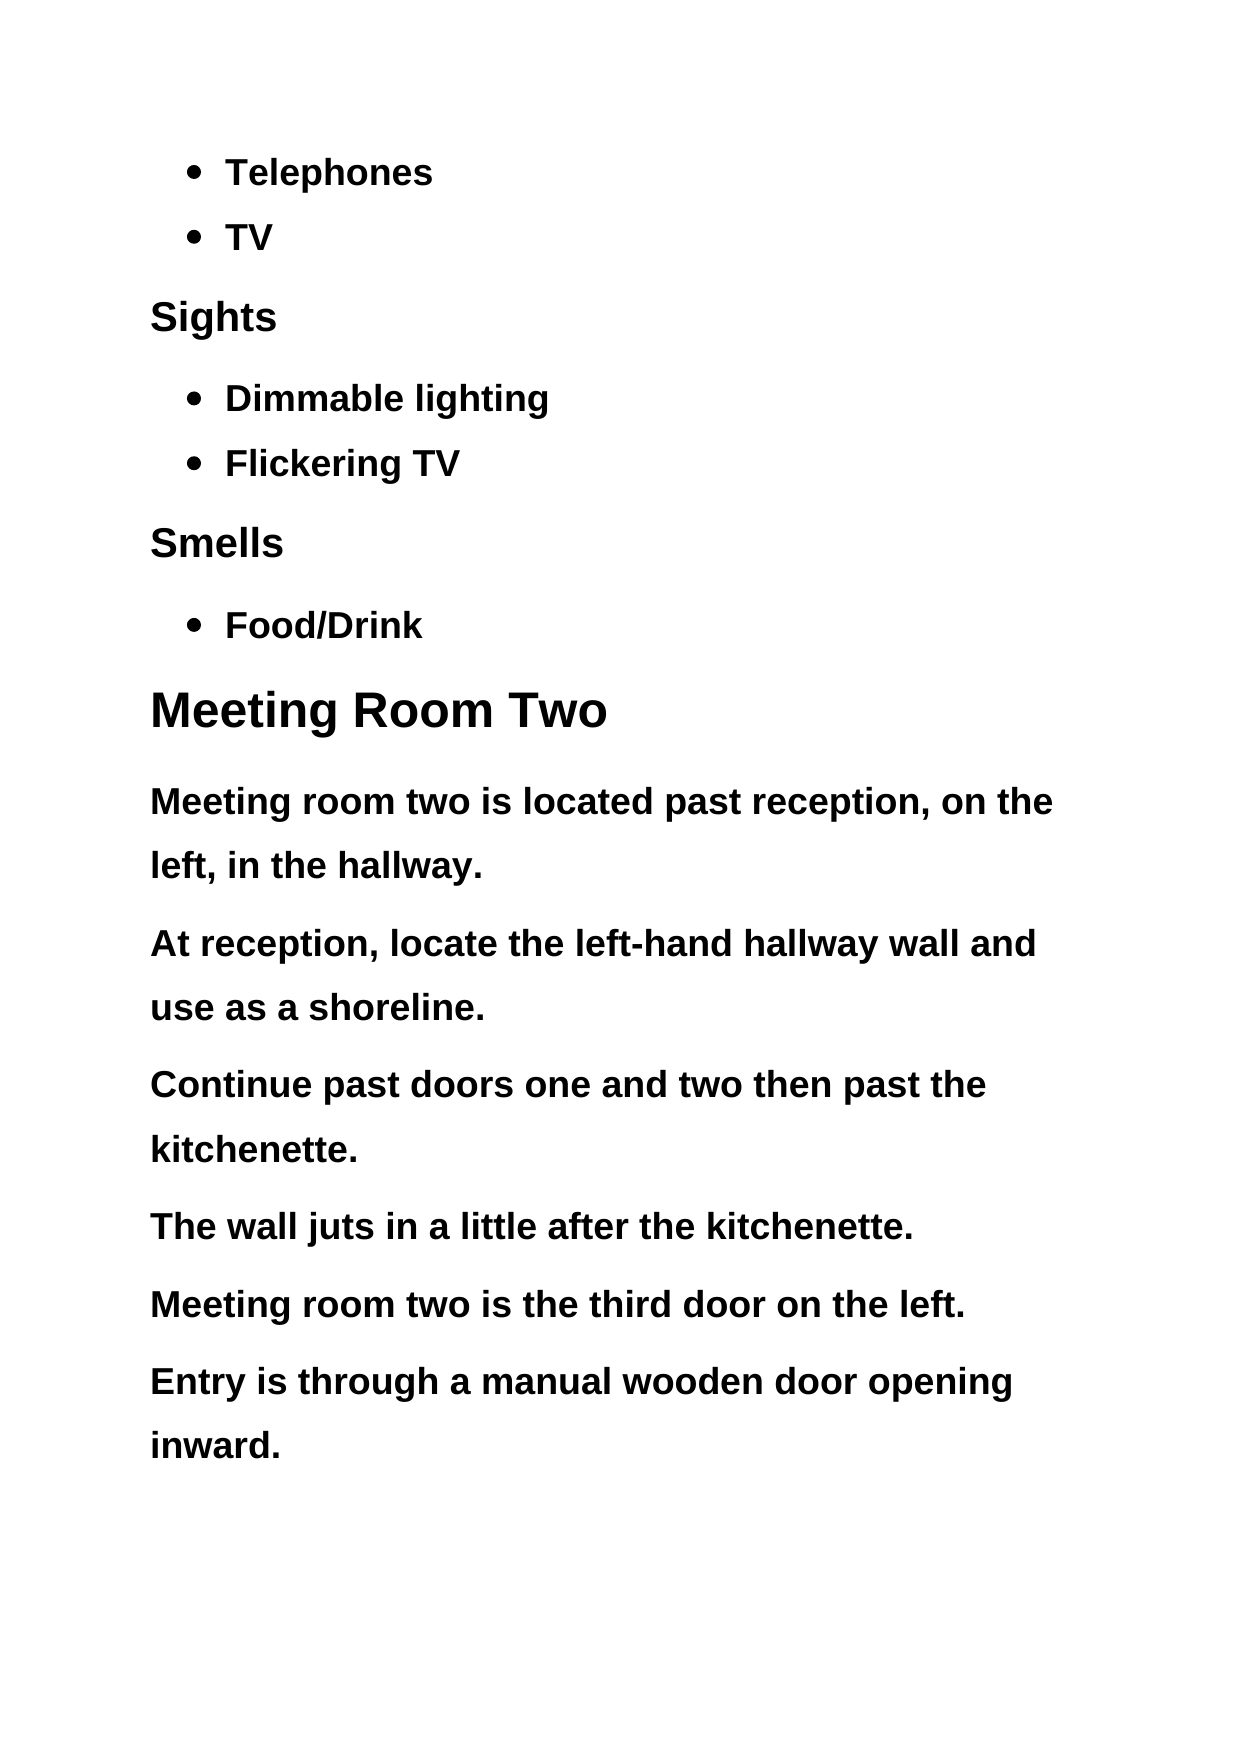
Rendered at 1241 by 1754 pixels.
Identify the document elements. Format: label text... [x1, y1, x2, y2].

list Dimmable lighting [187, 376, 1090, 420]
list Food/Drink [187, 603, 1090, 646]
text Entry is through a manual wooden door opening inward. [150, 1359, 1090, 1467]
subtitle Smells [150, 518, 1090, 566]
list Telephones [187, 150, 1090, 193]
list Flickering TV [187, 441, 1090, 484]
subtitle Meeting Room Two [150, 680, 1090, 738]
text At reception, locate the left-hand hallway wall and use as a shoreline. [150, 921, 1090, 1029]
list TV [187, 215, 1090, 258]
text Meeting room two is located past reception, on the left, in the hallway. [150, 779, 1090, 887]
text The wall juts in a little after the kitchenette. [150, 1204, 1090, 1248]
subtitle Sights [150, 292, 1090, 340]
text Continue past doors one and two then past the kitchenette. [150, 1063, 1090, 1171]
text Meeting room two is the third door on the left. [150, 1282, 1090, 1325]
